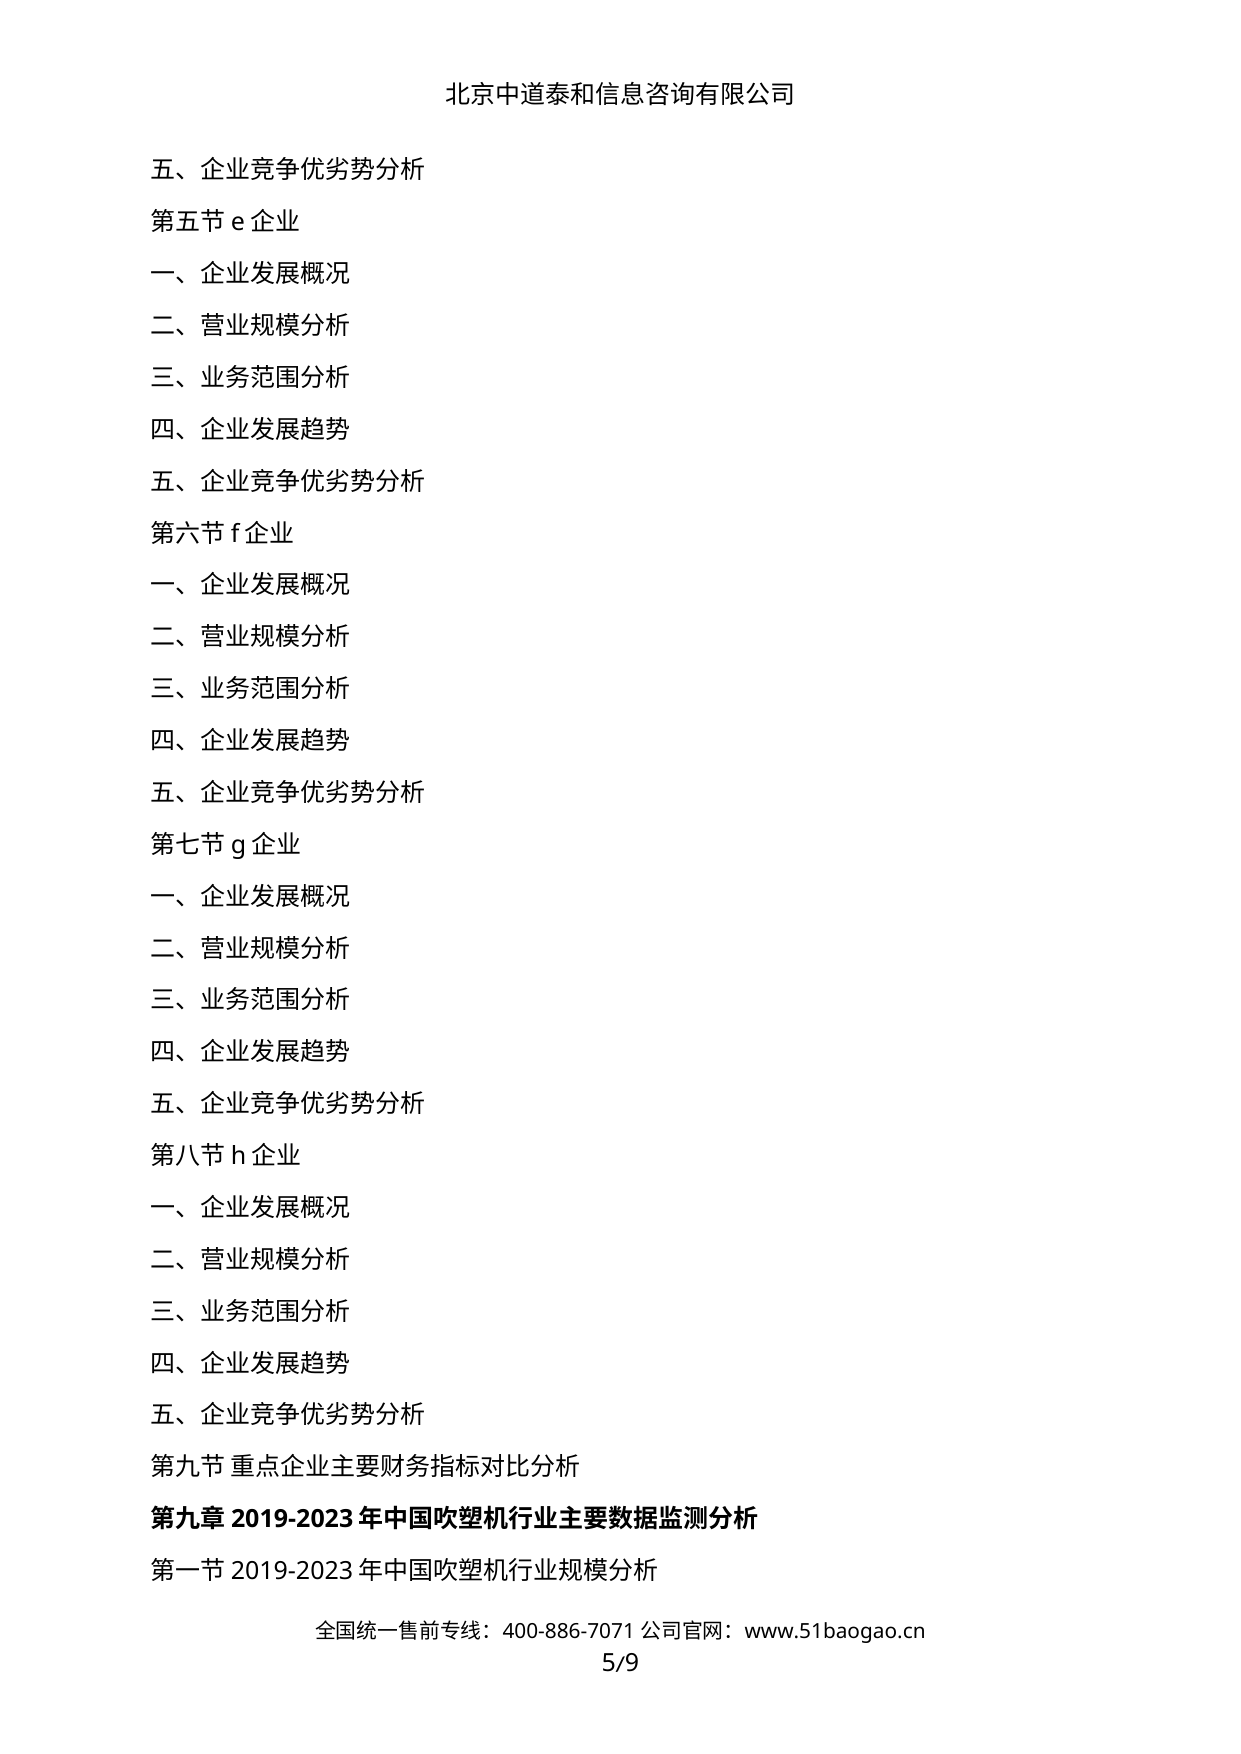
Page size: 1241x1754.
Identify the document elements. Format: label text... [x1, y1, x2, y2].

text 一、企业发展概况 [150, 254, 1090, 290]
text 五、企业竞争优劣势分析 [150, 772, 1090, 809]
text 第七节 g企业 [150, 824, 1090, 861]
text 第五节 e企业 [150, 202, 1090, 238]
text 二、营业规模分析 [150, 617, 1090, 653]
text 三、业务范围分析 [150, 357, 1090, 394]
text 五、企业竞争优劣势分析 [150, 1395, 1090, 1431]
text 第六节 f企业 [150, 513, 1090, 549]
text 三、业务范围分析 [150, 980, 1090, 1016]
text 五、企业竞争优劣势分析 [150, 461, 1090, 497]
text 四、企业发展趋势 [150, 409, 1090, 446]
text 二、营业规模分析 [150, 306, 1090, 342]
text 第九章 2019-2023年中国吹塑机行业主要数据监测分析 [150, 1499, 1090, 1535]
text 三、业务范围分析 [150, 669, 1090, 705]
text 一、企业发展概况 [150, 1187, 1090, 1224]
text 五、企业竞争优劣势分析 [150, 1084, 1090, 1120]
text 三、业务范围分析 [150, 1291, 1090, 1327]
text 第九节 重点企业主要财务指标对比分析 [150, 1447, 1090, 1483]
text 五、企业竞争优劣势分析 [150, 150, 1090, 186]
text 一、企业发展概况 [150, 876, 1090, 912]
text 四、企业发展趋势 [150, 1343, 1090, 1379]
text 第一节 2019-2023年中国吹塑机行业规模分析 [150, 1551, 1090, 1587]
text 四、企业发展趋势 [150, 1032, 1090, 1068]
text 第八节 h企业 [150, 1136, 1090, 1172]
text 四、企业发展趋势 [150, 721, 1090, 757]
text 一、企业发展概况 [150, 565, 1090, 601]
text 二、营业规模分析 [150, 1239, 1090, 1276]
text 二、营业规模分析 [150, 928, 1090, 964]
